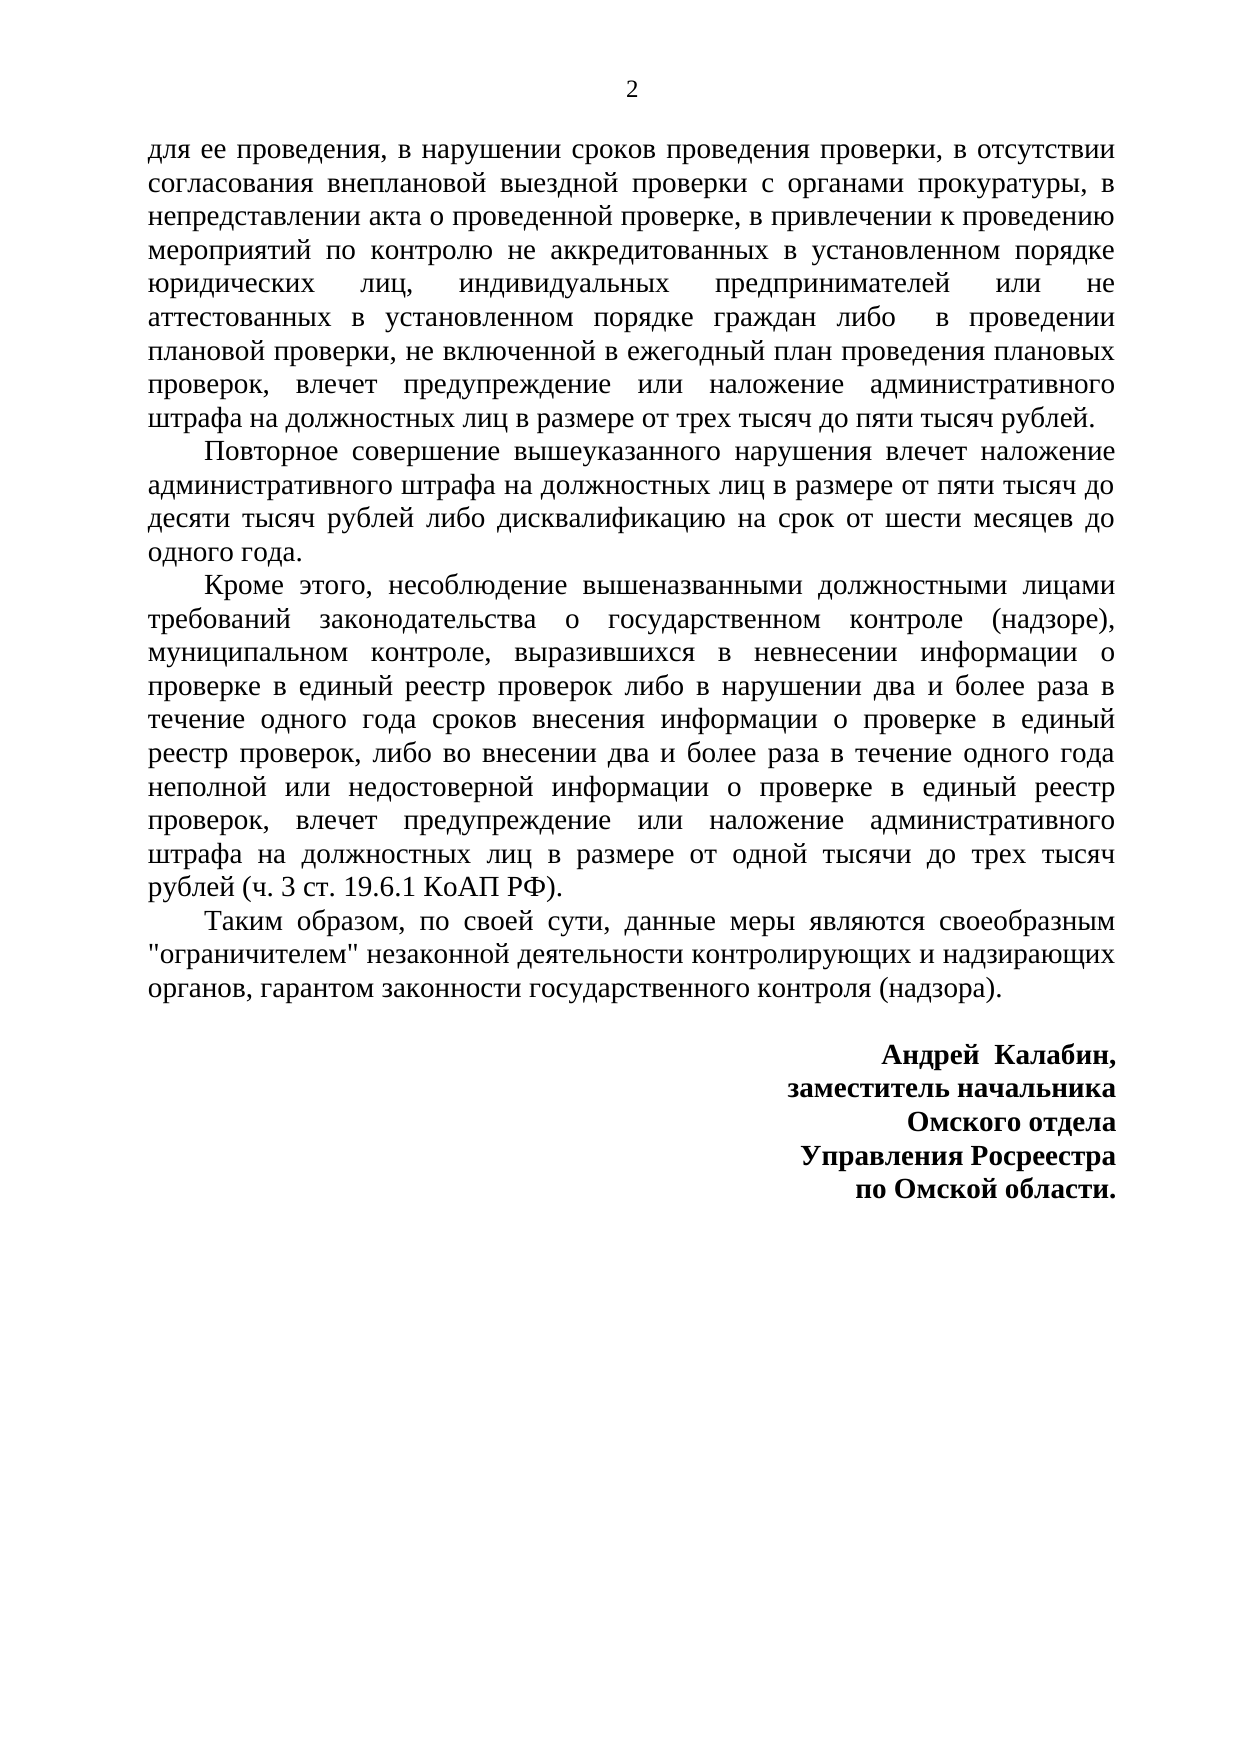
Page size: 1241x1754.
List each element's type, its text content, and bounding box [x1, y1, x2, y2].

text Кроме этого, несоблюдение вышеназванными должностными лицами требований законодательства о государственном контроле (надзоре), муниципальном контроле, выразившихся в невнесении информации о проверке в единый реестр проверок либо в нарушении два и более раза в течение одного года сроков внесения информации о проверке в единый реестр проверок, либо во внесении два и более раза в течение одного года неполной или недостоверной информации о проверке в единый реестр проверок, влечет предупреждение или наложение административного штрафа на должностных лиц в размере от одной тысячи до трех тысяч рублей (ч. 3 ст. 19.6.1 КоАП РФ). [148, 567, 1116, 903]
text по Омской области. [148, 1171, 1116, 1205]
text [148, 131, 1116, 433]
text Омского отдела [148, 1104, 1116, 1138]
text Управления Росреестра [148, 1138, 1116, 1171]
text Андрей Калабин, [148, 1037, 1116, 1071]
text Повторное совершение вышеуказанного нарушения влечет наложение административного штрафа на должностных лиц в размере от пяти тысяч до десяти тысяч рублей либо дисквалификацию на срок от шести месяцев до одного года. [148, 433, 1116, 567]
text заместитель начальника [148, 1071, 1116, 1104]
text Таким образом, по своей сути, данные меры являются своеобразным "ограничителем" незаконной деятельности контролирующих и надзирающих органов, гарантом законности государственного контроля (надзора). [148, 903, 1116, 1003]
